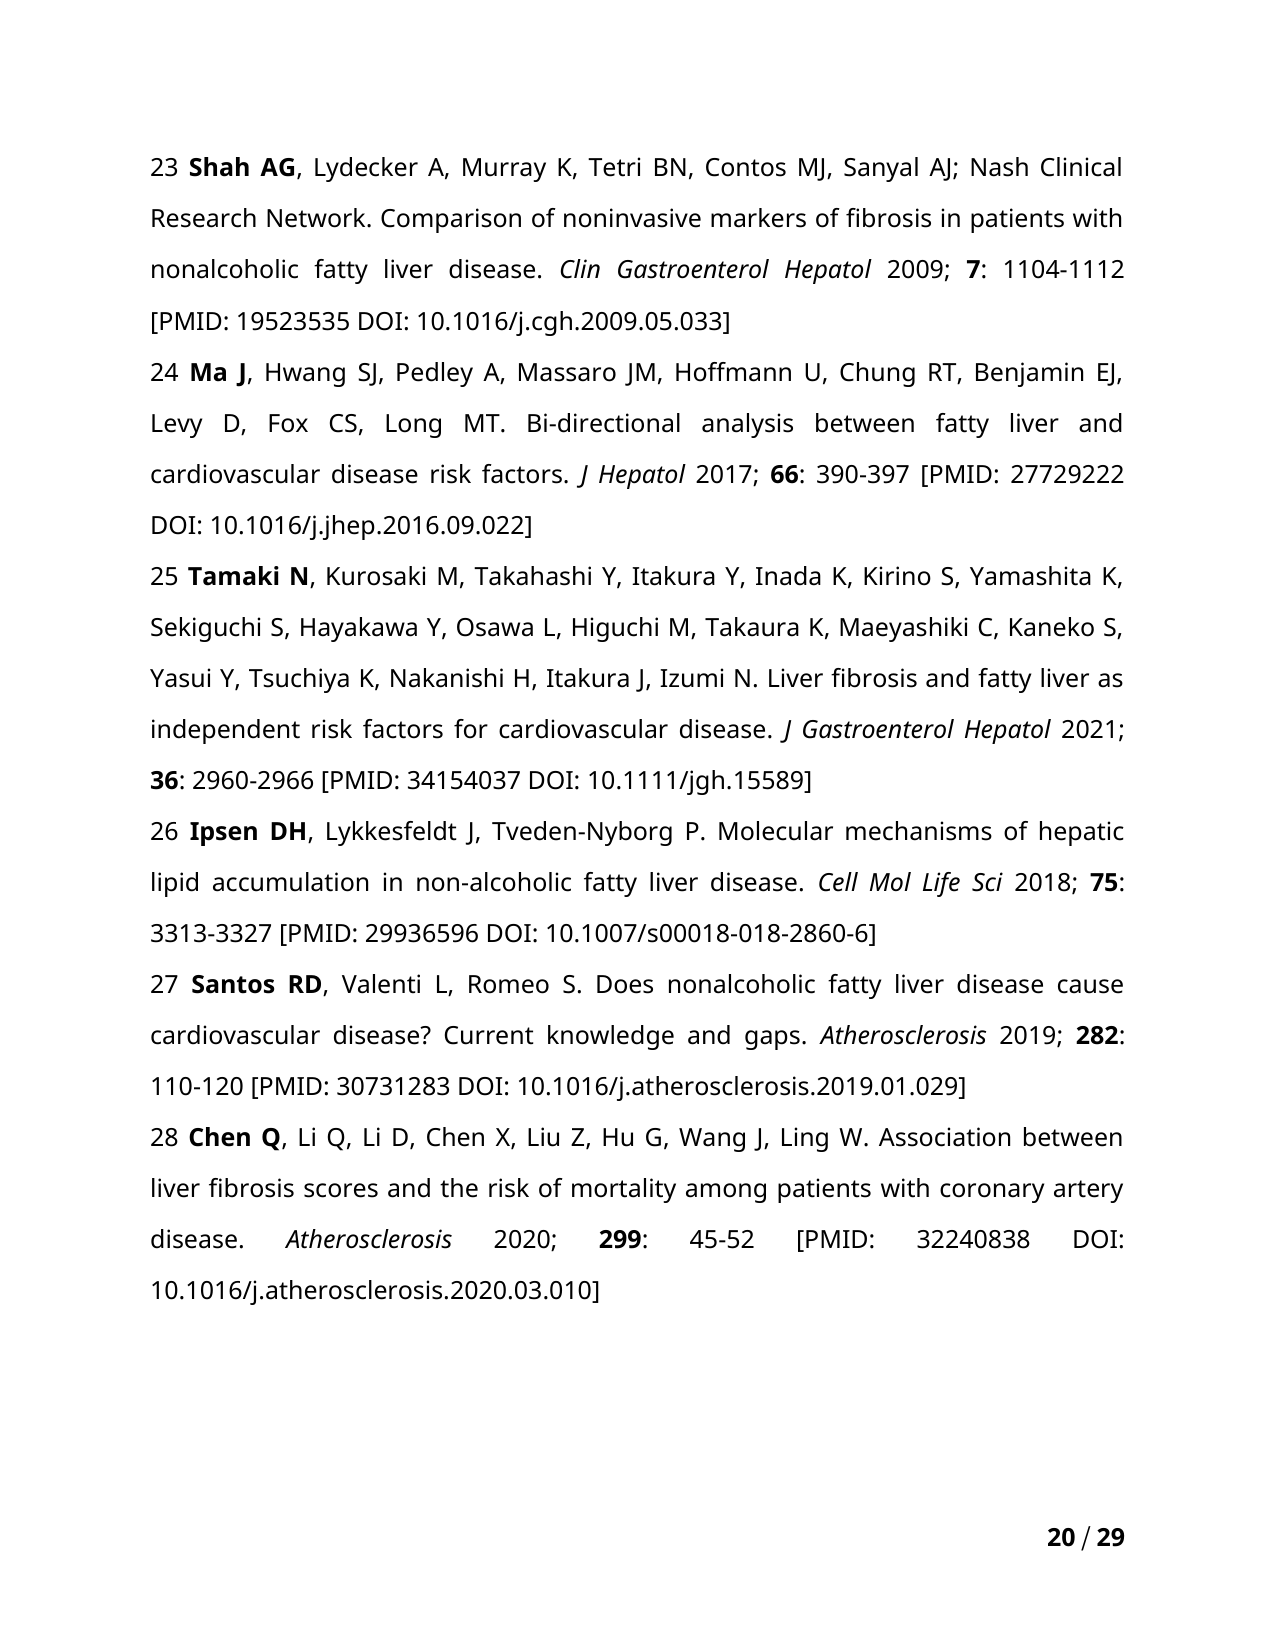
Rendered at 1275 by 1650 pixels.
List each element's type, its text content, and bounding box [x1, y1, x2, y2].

text 24 Ma J, Hwang SJ, Pedley A, Massaro JM, Hoffmann U, Chung RT, Benjamin EJ, Levy D, Fox CS, Long MT. Bi-directional analysis between fatty liver and cardiovascular disease risk factors. J Hepatol 2017; 66: 390-397 [PMID: 27729222 DOI: 10.1016/j.jhep.2016.09.022] [150, 354, 1125, 541]
text 27 Santos RD, Valenti L, Romeo S. Does nonalcoholic fatty liver disease cause cardiovascular disease? Current knowledge and gaps. Atherosclerosis 2019; 282: 110-120 [PMID: 30731283 DOI: 10.1016/j.atherosclerosis.2019.01.029] [150, 967, 1125, 1103]
text 28 Chen Q, Li Q, Li D, Chen X, Liu Z, Hu G, Wang J, Ling W. Association between liver fibrosis scores and the risk of mortality among patients with coronary artery disease. Atherosclerosis 2020; 299: 45-52 [PMID: 32240838 DOI: 10.1016/j.atherosclerosis.2020.03.010] [150, 1120, 1125, 1307]
text 23 Shah AG, Lydecker A, Murray K, Tetri BN, Contos MJ, Sanyal AJ; Nash Clinical Research Network. Comparison of noninvasive markers of fibrosis in patients with nonalcoholic fatty liver disease. Clin Gastroenterol Hepatol 2009; 7: 1104-1112 [PMID: 19523535 DOI: 10.1016/j.cgh.2009.05.033] [150, 150, 1125, 337]
text 25 Tamaki N, Kurosaki M, Takahashi Y, Itakura Y, Inada K, Kirino S, Yamashita K, Sekiguchi S, Hayakawa Y, Osawa L, Higuchi M, Takaura K, Maeyashiki C, Kaneko S, Yasui Y, Tsuchiya K, Nakanishi H, Itakura J, Izumi N. Liver fibrosis and fatty liver as independent risk factors for cardiovascular disease. J Gastroenterol Hepatol 2021; 36: 2960-2966 [PMID: 34154037 DOI: 10.1111/jgh.15589] [150, 558, 1125, 797]
text 26 Ipsen DH, Lykkesfeldt J, Tveden-Nyborg P. Molecular mechanisms of hepatic lipid accumulation in non-alcoholic fatty liver disease. Cell Mol Life Sci 2018; 75: 3313-3327 [PMID: 29936596 DOI: 10.1007/s00018-018-2860-6] [150, 813, 1125, 950]
